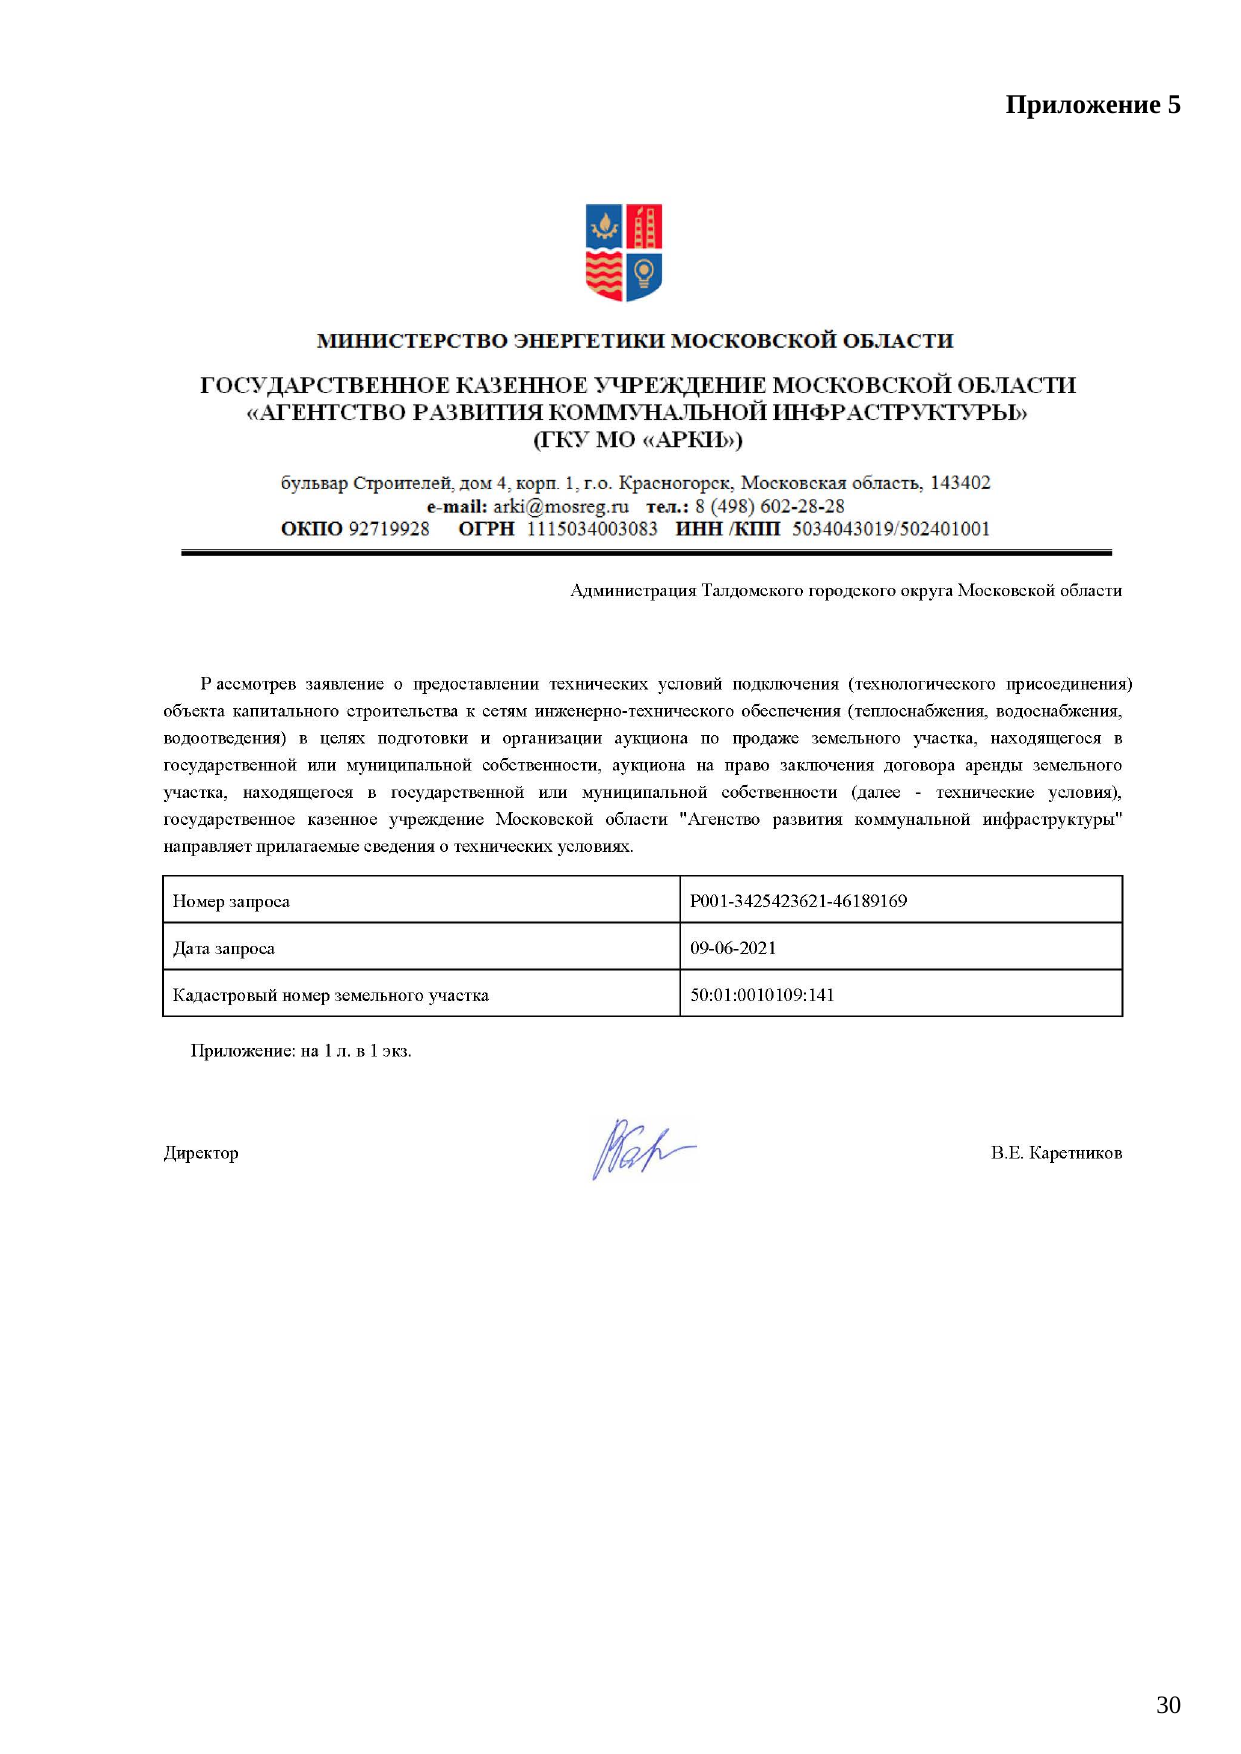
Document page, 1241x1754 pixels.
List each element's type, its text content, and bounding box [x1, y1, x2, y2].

subtitle Приложение 5 [43, 89, 1181, 120]
picture [103, 119, 1182, 1515]
